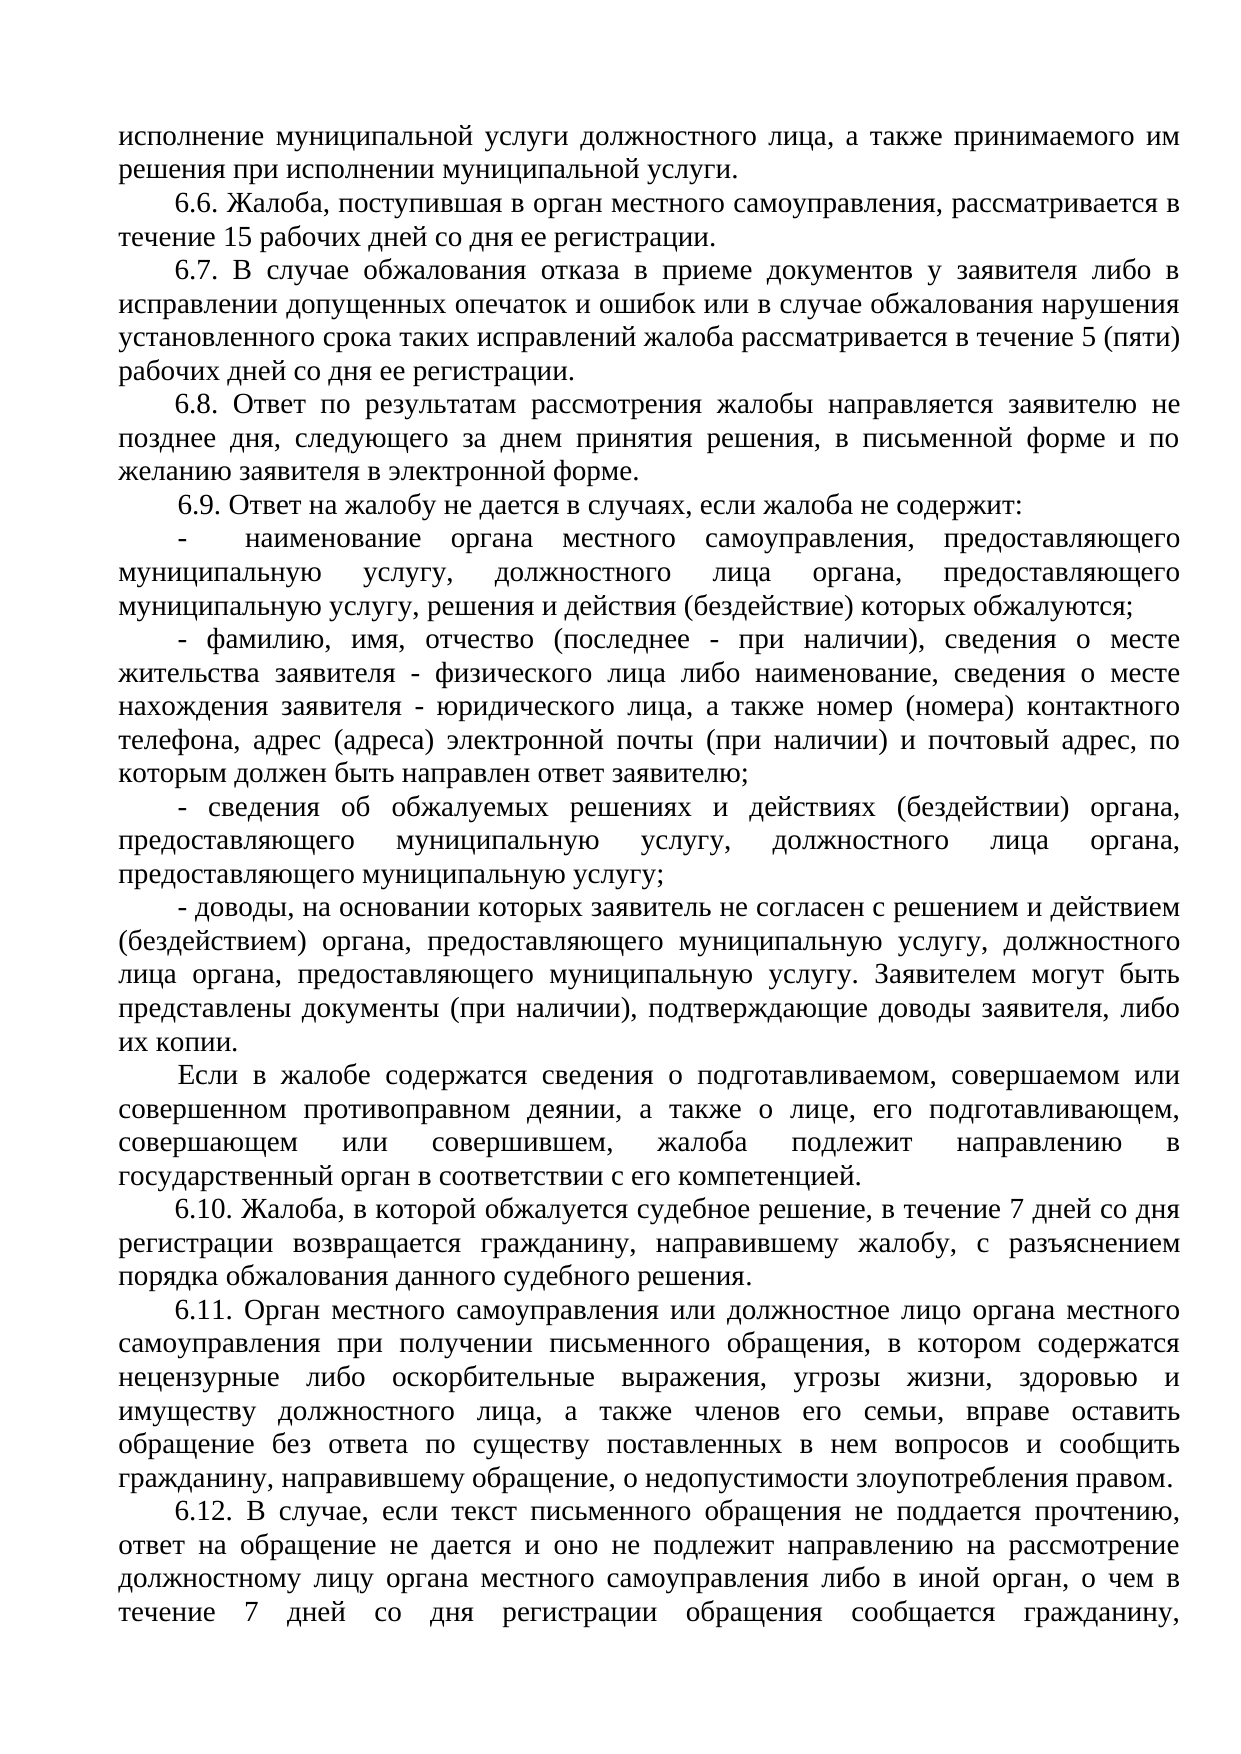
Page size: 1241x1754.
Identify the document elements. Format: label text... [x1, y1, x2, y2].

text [118, 118, 1181, 185]
text - сведения об обжалуемых решениях и действиях (бездействии) органа, предоставляющего муниципальную услугу, должностного лица органа, предоставляющего муниципальную услугу; [118, 789, 1181, 889]
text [118, 1493, 1181, 1627]
text 6.6. Жалоба, поступившая в орган местного самоуправления, рассматривается в течение 15 рабочих дней со дня ее регистрации. [118, 185, 1181, 252]
text 6.7. В случае обжалования отказа в приеме документов у заявителя либо в исправлении допущенных опечаток и ошибок или в случае обжалования нарушения установленного срока таких исправлений жалоба рассматривается в течение 5 (пяти) рабочих дней со дня ее регистрации. [118, 252, 1181, 386]
text 6.11. Орган местного самоуправления или должностное лицо органа местного самоуправления при получении письменного обращения, в котором содержатся нецензурные либо оскорбительные выражения, угрозы жизни, здоровью и имуществу должностного лица, а также членов его семьи, вправе оставить обращение без ответа по существу поставленных в нем вопросов и сообщить гражданину, направившему обращение, о недопустимости злоупотребления правом. [118, 1292, 1181, 1493]
text - наименование органа местного самоуправления, предоставляющего муниципальную услугу, должностного лица органа, предоставляющего муниципальную услугу, решения и действия (бездействие) которых обжалуются; [118, 521, 1181, 621]
text - фамилию, имя, отчество (последнее - при наличии), сведения о месте жительства заявителя - физического лица либо наименование, сведения о месте нахождения заявителя - юридического лица, а также номер (номера) контактного телефона, адрес (адреса) электронной почты (при наличии) и почтовый адрес, по которым должен быть направлен ответ заявителю; [118, 621, 1181, 789]
text 6.9. Ответ на жалобу не дается в случаях, если жалоба не содержит: [118, 487, 1181, 521]
text - доводы, на основании которых заявитель не согласен с решением и действием (бездействием) органа, предоставляющего муниципальную услугу, должностного лица органа, предоставляющего муниципальную услугу. Заявителем могут быть представлены документы (при наличии), подтверждающие доводы заявителя, либо их копии. [118, 889, 1181, 1057]
text Если в жалобе содержатся сведения о подготавливаемом, совершаемом или совершенном противоправном деянии, а также о лице, его подготавливающем, совершающем или совершившем, жалоба подлежит направлению в государственный орган в соответствии с его компетенцией. [118, 1057, 1181, 1191]
text 6.10. Жалоба, в которой обжалуется судебное решение, в течение 7 дней со дня регистрации возвращается гражданину, направившему жалобу, с разъяснением порядка обжалования данного судебного решения. [118, 1191, 1181, 1292]
text 6.8. Ответ по результатам рассмотрения жалобы направляется заявителю не позднее дня, следующего за днем принятия решения, в письменной форме и по желанию заявителя в электронной форме. [118, 386, 1181, 487]
